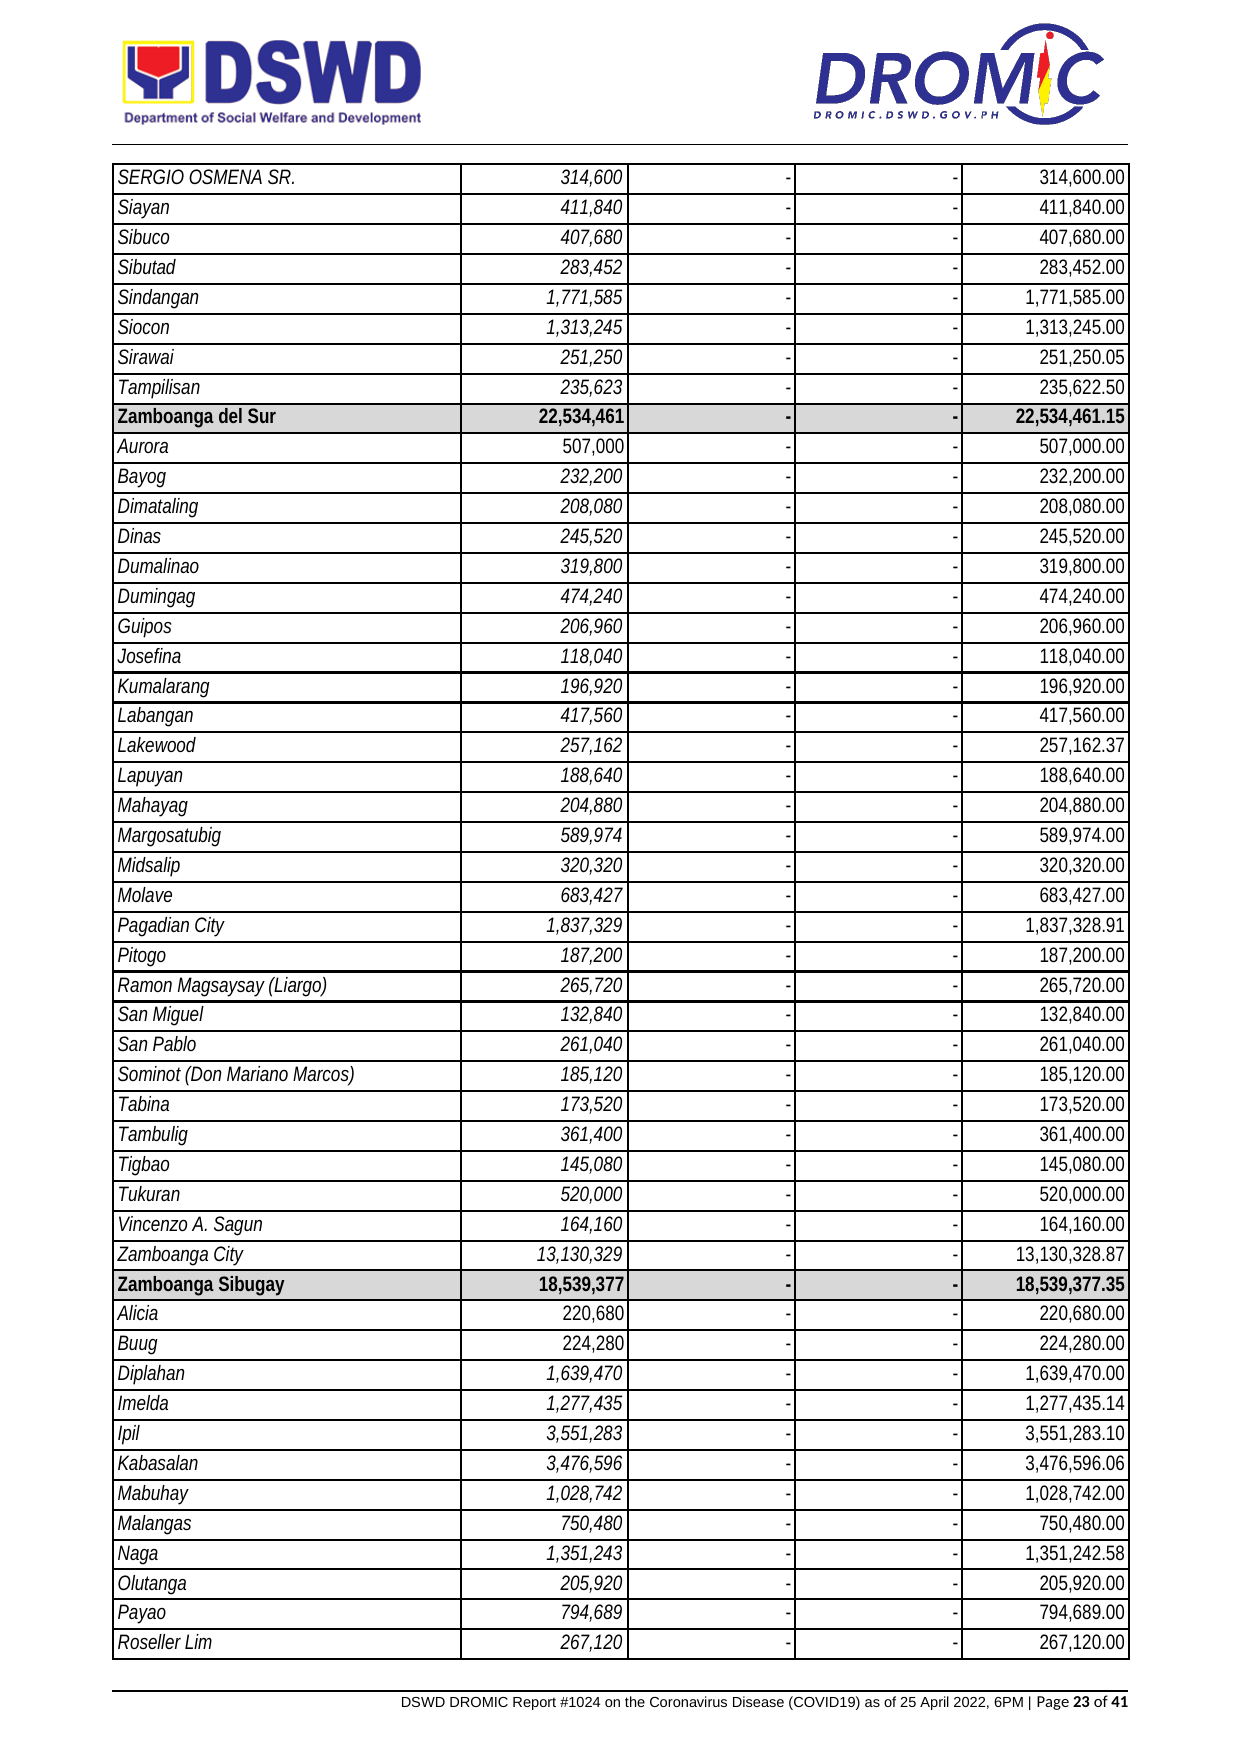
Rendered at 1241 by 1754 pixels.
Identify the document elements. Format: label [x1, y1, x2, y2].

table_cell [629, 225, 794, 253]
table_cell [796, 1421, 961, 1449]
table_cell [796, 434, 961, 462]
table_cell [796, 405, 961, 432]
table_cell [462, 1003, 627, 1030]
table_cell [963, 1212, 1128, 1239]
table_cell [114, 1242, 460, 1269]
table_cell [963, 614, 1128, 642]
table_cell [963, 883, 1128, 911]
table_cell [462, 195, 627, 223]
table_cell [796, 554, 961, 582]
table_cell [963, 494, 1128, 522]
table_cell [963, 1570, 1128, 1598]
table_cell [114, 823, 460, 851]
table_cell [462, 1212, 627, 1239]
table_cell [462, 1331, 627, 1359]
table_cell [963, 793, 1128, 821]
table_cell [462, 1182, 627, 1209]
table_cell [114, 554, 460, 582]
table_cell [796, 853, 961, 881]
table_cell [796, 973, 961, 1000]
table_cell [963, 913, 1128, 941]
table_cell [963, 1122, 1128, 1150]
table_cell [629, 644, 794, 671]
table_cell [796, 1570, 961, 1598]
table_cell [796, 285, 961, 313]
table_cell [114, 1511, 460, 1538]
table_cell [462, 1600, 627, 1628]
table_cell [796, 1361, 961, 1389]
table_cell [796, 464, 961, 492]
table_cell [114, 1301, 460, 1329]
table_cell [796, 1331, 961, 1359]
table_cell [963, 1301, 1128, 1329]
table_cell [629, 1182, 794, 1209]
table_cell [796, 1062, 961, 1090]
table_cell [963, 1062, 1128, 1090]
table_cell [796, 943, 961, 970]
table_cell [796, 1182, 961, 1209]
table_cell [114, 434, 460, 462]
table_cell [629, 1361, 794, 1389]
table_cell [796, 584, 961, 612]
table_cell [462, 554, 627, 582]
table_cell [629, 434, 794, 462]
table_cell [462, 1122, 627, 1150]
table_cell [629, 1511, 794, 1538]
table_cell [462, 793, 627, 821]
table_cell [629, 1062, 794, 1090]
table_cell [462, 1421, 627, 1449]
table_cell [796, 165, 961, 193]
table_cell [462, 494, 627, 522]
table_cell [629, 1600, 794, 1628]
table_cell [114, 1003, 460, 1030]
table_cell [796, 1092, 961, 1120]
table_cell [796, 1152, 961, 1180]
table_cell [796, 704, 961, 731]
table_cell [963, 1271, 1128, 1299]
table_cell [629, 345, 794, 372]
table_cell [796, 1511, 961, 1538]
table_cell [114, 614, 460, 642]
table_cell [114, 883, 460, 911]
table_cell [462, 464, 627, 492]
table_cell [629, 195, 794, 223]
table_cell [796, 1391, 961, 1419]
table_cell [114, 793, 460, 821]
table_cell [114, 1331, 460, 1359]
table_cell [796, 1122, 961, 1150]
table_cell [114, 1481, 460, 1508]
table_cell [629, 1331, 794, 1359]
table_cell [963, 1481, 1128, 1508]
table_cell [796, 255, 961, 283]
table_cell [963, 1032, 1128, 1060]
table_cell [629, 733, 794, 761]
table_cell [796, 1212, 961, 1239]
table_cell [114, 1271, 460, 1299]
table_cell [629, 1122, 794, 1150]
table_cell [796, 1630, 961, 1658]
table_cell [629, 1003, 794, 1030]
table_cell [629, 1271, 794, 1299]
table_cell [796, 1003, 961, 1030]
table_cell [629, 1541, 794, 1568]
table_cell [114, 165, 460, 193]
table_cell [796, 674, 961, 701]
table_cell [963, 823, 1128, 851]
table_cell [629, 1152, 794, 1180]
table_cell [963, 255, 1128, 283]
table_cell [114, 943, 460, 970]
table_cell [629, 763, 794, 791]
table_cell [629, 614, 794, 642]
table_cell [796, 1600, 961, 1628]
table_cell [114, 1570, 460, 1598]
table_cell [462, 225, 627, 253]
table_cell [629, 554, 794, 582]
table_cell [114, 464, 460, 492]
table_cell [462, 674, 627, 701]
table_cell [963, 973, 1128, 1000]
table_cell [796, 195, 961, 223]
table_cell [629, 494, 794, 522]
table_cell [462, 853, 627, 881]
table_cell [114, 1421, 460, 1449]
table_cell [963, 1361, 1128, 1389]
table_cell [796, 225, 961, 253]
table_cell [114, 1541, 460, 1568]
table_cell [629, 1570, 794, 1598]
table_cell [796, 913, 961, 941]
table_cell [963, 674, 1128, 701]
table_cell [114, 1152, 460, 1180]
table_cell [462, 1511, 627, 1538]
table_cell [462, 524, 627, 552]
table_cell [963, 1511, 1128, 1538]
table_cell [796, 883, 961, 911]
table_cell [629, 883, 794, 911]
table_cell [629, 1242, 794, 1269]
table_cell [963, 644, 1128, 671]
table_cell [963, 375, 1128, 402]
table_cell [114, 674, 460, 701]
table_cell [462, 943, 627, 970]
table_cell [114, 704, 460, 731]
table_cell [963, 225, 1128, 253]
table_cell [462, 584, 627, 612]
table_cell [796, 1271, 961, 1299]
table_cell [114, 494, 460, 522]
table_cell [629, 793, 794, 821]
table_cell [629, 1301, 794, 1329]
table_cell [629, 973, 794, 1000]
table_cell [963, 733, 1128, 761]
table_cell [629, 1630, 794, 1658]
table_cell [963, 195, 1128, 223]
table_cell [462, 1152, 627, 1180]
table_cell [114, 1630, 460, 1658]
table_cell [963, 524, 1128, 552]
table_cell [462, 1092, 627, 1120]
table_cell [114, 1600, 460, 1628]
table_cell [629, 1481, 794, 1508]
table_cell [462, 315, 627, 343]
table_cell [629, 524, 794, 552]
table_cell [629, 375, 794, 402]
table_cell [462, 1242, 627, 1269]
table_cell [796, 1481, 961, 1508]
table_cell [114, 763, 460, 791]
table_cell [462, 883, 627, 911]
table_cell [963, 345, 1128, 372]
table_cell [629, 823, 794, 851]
picture [112, 37, 432, 129]
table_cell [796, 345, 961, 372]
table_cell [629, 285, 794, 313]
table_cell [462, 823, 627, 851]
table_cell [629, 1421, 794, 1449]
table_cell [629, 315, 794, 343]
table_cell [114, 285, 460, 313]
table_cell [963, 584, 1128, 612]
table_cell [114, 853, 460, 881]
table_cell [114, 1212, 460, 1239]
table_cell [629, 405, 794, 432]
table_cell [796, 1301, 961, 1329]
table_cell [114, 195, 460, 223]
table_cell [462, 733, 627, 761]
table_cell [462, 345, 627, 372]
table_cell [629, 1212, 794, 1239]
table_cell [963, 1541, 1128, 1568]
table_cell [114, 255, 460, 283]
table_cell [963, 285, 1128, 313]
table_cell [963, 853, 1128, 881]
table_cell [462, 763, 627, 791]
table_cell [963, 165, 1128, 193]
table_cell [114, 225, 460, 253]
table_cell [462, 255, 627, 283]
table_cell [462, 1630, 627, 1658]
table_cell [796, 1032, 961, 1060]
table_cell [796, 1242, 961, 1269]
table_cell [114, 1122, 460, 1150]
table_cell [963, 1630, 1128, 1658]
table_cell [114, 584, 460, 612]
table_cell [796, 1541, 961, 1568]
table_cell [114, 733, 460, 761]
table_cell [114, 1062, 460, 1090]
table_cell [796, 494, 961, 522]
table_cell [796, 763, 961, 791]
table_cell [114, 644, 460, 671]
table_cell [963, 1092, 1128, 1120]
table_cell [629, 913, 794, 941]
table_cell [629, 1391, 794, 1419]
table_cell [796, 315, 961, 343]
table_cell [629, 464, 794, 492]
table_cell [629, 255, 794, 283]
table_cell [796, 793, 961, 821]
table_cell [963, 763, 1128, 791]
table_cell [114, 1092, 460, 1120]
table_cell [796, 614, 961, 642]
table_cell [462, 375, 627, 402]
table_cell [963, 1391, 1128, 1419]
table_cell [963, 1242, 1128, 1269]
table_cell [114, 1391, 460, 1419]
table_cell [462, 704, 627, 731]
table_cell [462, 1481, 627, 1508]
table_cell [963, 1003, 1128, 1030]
picture [781, 23, 1133, 125]
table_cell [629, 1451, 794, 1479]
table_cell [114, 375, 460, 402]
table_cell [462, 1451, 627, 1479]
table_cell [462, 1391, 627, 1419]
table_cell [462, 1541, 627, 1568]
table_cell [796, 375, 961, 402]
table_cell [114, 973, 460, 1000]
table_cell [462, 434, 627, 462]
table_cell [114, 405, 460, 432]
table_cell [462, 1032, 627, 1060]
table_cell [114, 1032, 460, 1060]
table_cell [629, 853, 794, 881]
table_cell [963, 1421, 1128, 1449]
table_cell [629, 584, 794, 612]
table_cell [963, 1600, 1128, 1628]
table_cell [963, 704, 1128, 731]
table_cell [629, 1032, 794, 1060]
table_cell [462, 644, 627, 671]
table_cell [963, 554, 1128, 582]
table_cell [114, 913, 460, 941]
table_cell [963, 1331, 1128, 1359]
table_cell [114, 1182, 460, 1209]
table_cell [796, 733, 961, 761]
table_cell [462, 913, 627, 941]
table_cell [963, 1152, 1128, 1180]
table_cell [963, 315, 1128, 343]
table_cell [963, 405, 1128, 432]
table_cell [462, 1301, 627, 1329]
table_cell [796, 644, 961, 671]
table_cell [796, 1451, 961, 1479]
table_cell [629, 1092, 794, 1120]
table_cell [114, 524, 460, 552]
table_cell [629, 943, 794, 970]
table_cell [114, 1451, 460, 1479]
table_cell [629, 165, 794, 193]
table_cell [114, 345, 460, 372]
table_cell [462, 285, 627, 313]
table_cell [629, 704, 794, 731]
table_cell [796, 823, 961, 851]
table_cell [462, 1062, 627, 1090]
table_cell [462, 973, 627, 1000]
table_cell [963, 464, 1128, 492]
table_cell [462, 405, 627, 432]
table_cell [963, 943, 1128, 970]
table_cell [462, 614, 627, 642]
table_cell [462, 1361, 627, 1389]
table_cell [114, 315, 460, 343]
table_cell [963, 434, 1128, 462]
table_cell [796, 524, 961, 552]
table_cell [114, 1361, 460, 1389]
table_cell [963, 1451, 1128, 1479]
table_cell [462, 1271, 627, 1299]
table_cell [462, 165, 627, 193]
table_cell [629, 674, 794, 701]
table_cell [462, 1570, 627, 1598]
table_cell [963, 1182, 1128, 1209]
